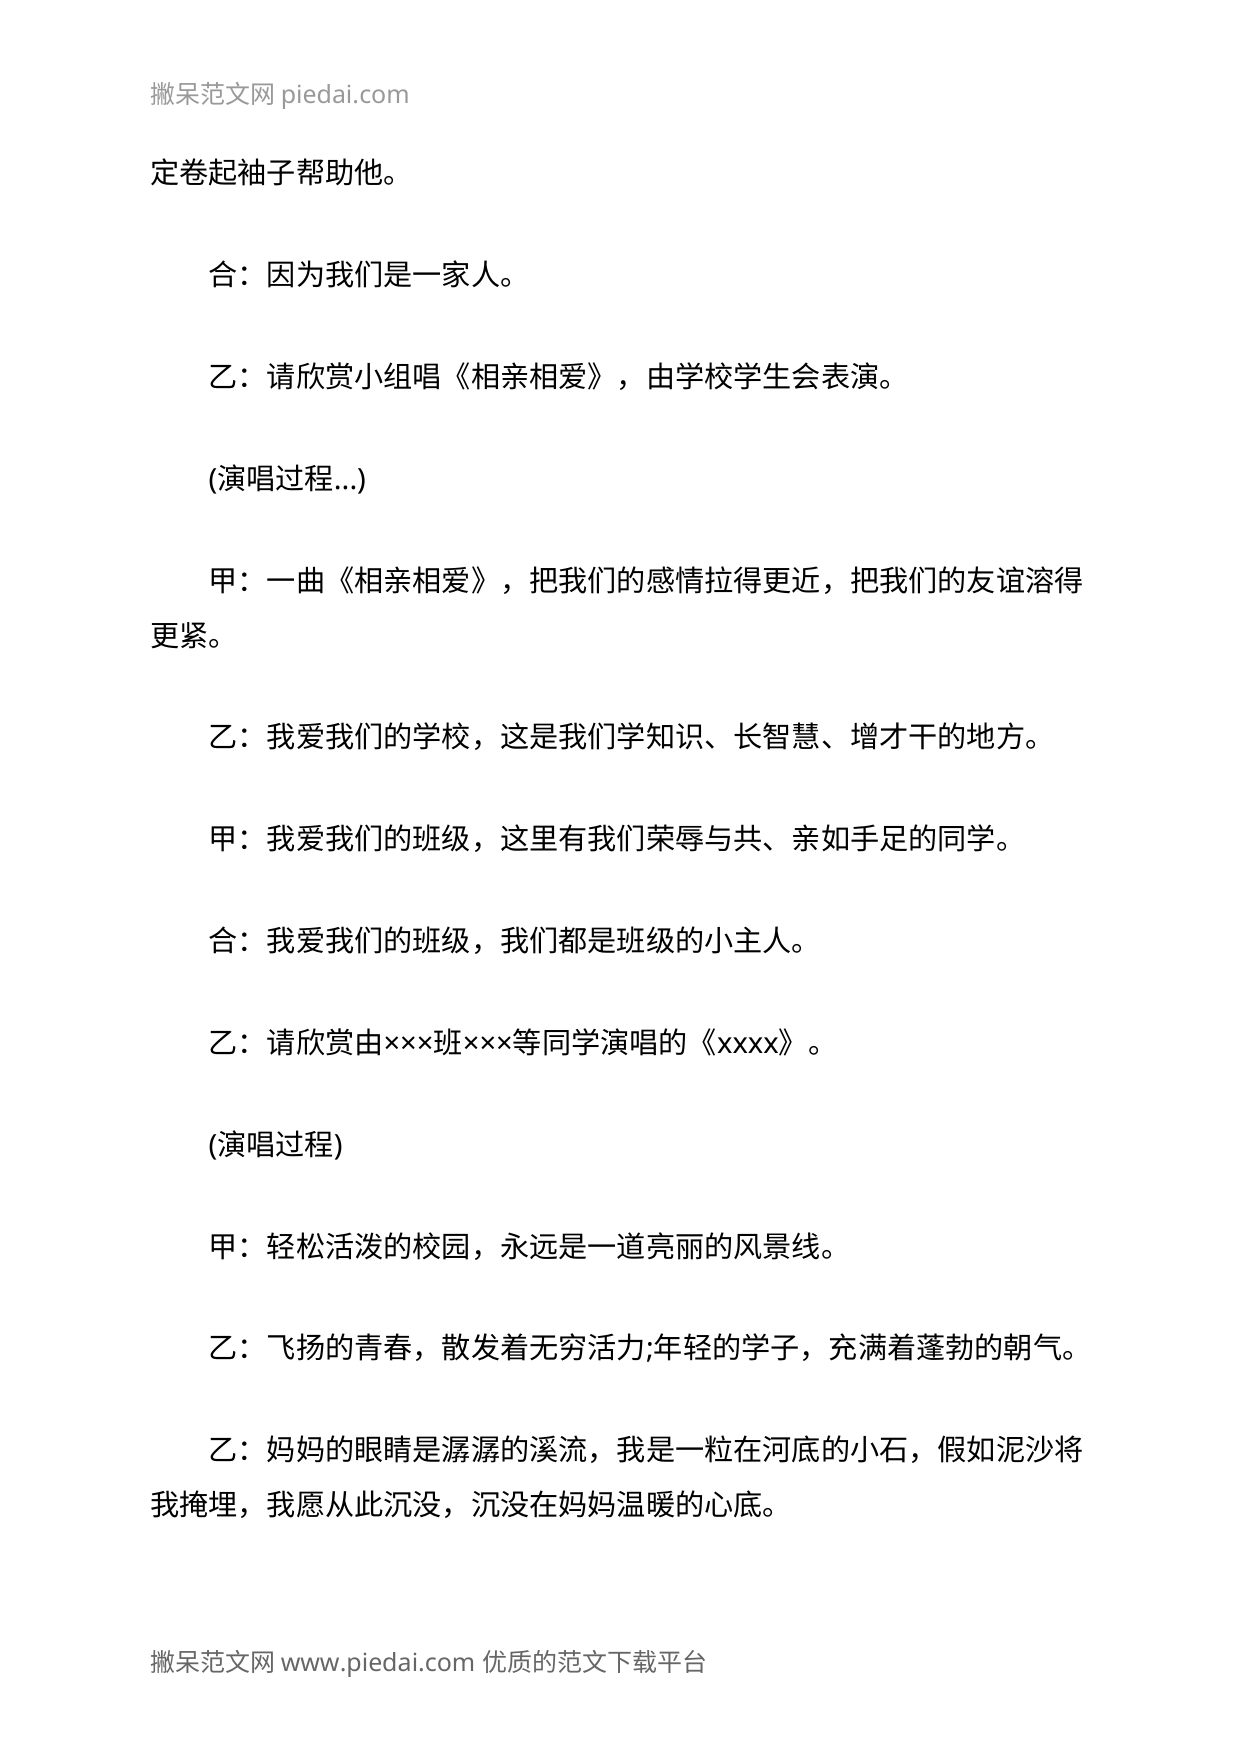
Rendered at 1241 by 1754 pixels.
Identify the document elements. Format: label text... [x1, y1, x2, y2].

text (演唱过程...) [150, 455, 1090, 498]
text 甲：轻松活泼的校园，永远是一道亮丽的风景线。 [150, 1223, 1090, 1266]
text 甲：我爱我们的班级，这里有我们荣辱与共、亲如手足的同学。 [150, 816, 1090, 858]
text 乙：飞扬的青春，散发着无穷活力;年轻的学子，充满着蓬勃的朝气。 [150, 1325, 1090, 1367]
text 甲：一曲《相亲相爱》，把我们的感情拉得更近，把我们的友谊溶得更紧。 [150, 557, 1090, 654]
text 乙：请欣赏小组唱《相亲相爱》，由学校学生会表演。 [150, 353, 1090, 396]
text 乙：请欣赏由×××班×××等同学演唱的《xxxx》。 [150, 1019, 1090, 1062]
text 乙：我爱我们的学校，这是我们学知识、长智慧、增才干的地方。 [150, 714, 1090, 756]
text 乙：妈妈的眼睛是潺潺的溪流，我是一粒在河底的小石，假如泥沙将我掩埋，我愿从此沉没，沉没在妈妈温暖的心底。 [150, 1427, 1090, 1524]
text 合：因为我们是一家人。 [150, 252, 1090, 294]
text (演唱过程) [150, 1121, 1090, 1164]
text 合：我爱我们的班级，我们都是班级的小主人。 [150, 917, 1090, 960]
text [150, 150, 1090, 192]
